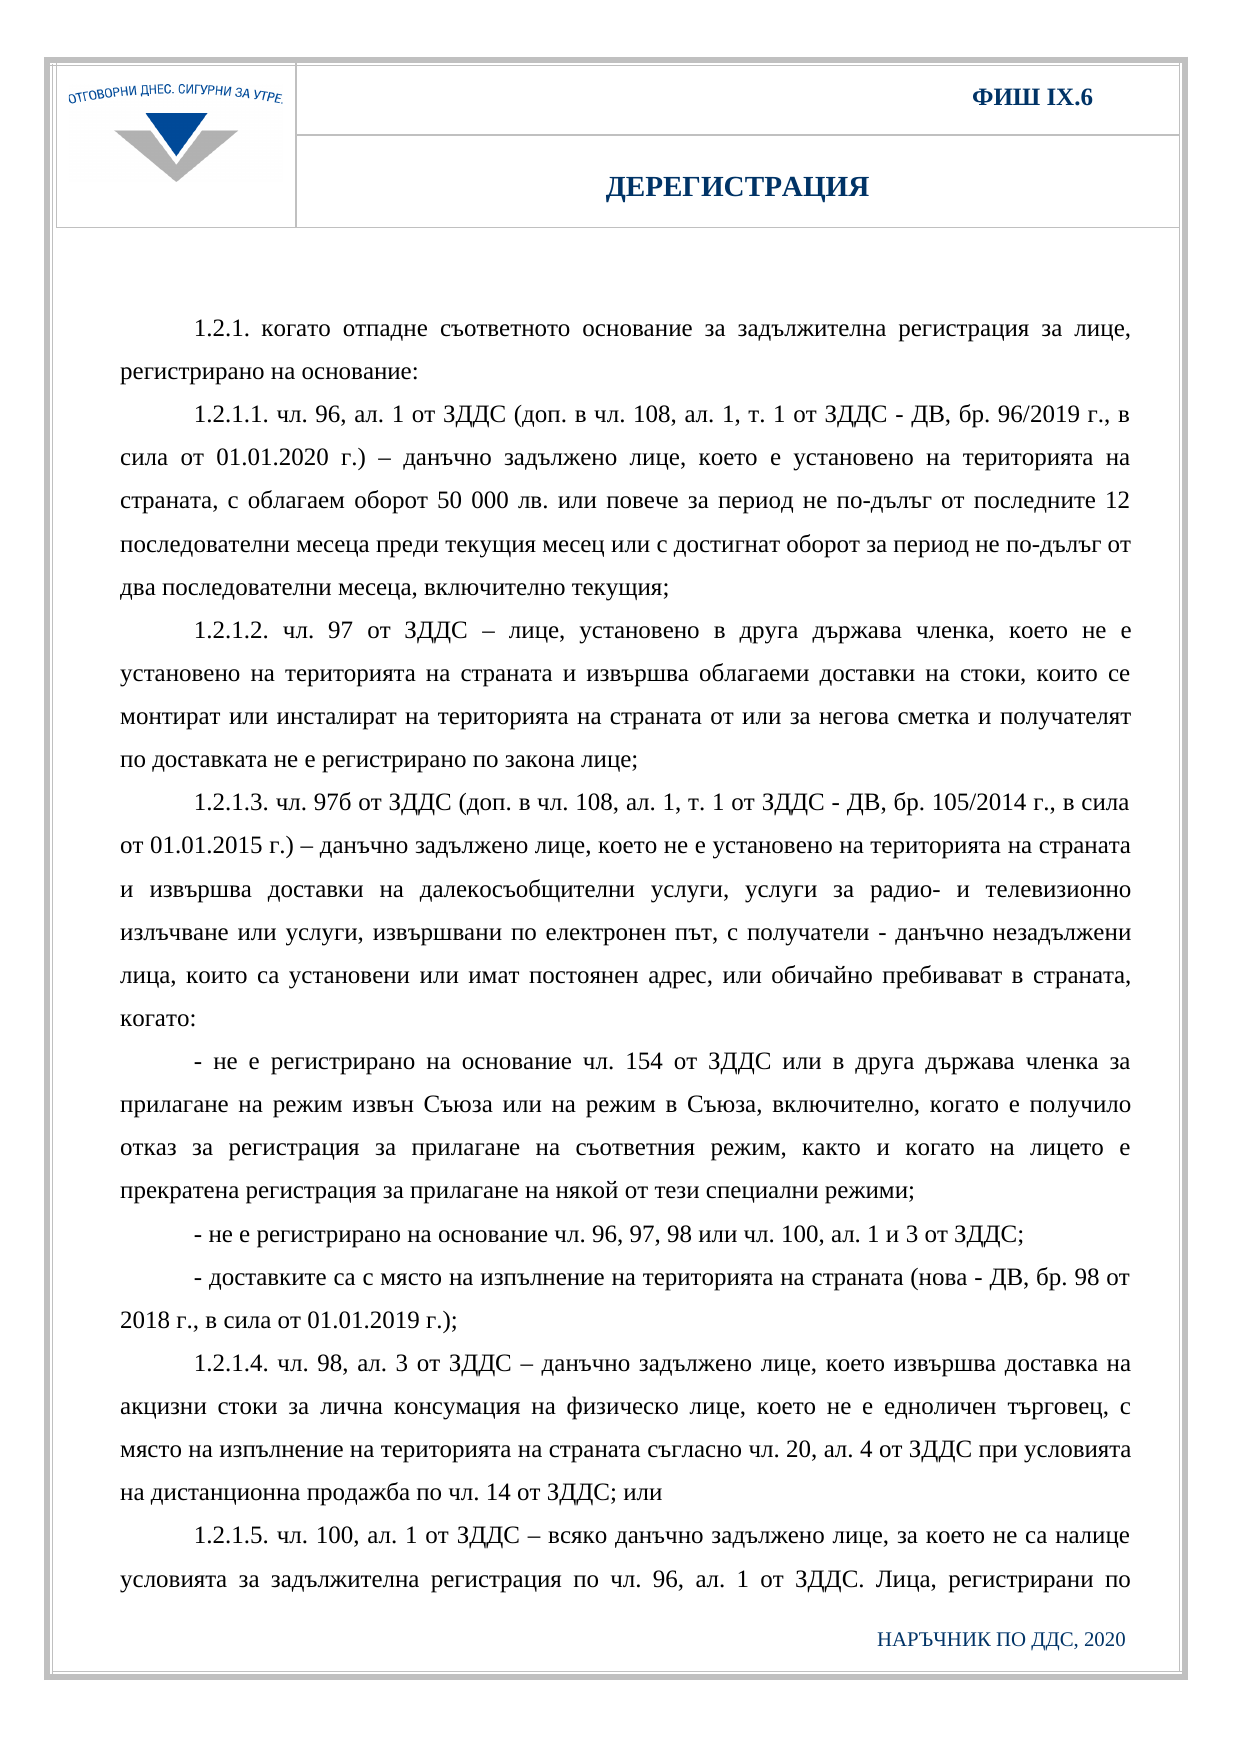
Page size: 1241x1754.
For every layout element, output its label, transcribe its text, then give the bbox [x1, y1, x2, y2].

text - не е регистрирано на основание чл. 154 от ЗДДС или в друга държава членка за прилагане на режим извън Съюза или на режим в Съюза, включително, когато е получило отказ за регистрация за прилагане на съответния режим, както и когато на лицето е прекратена регистрация за прилагане на някой от тези специални режими; [120, 1046, 1132, 1204]
picture [68, 84, 283, 182]
text 1.2.1.4. чл. 98, ал. 3 от ЗДДС – данъчно задължено лице, което извършва доставка на акцизни стоки за лична консумация на физическо лице, което не е едноличен търговец, с място на изпълнение на територията на страната съгласно чл. 20, ал. 4 от ЗДДС при условията на дистанционна продажба по чл. 14 от ЗДДС; или [120, 1348, 1132, 1506]
text - доставките са с място на изпълнение на територията на страната (нова - ДВ, бр. 98 от 2018 г., в сила от 01.01.2019 г.); [120, 1262, 1132, 1334]
text - не е регистрирано на основание чл. 96, 97, 98 или чл. 100, ал. 1 и 3 от ЗДДС; [120, 1219, 1132, 1247]
text 1.2.1.3. чл. 97б от ЗДДС (доп. в чл. 108, ал. 1, т. 1 от ЗДДС - ДВ, бр. 105/2014 г., в сила от 01.01.2015 г.) – данъчно задължено лице, което не е установено на територията на страната и извършва доставки на далекосъобщителни услуги, услуги за радио- и телевизионно излъчване или услуги, извършвани по електронен път, с получатели - данъчно незадължени лица, които са установени или имат постоянен адрес, или обичайно пребивават в страната, когато: [120, 787, 1132, 1032]
text 1.2.1.2. чл. 97 от ЗДДС – лице, установено в друга държава членка, което не е установено на територията на страната и извършва облагаеми доставки на стоки, които се монтират или инсталират на територията на страната от или за негова сметка и получателят по доставката не е регистрирано по закона лице; [120, 615, 1132, 773]
text 1.2.1. когато отпадне съответното основание за задължителна регистрация за лице, регистрирано на основание: [120, 313, 1132, 385]
text 1.2.1.1. чл. 96, ал. 1 от ЗДДС (доп. в чл. 108, ал. 1, т. 1 от ЗДДС - ДВ, бр. 96/2019 г., в сила от 01.01.2020 г.) – данъчно задължено лице, което е установено на територията на страната, с облагаем оборот 50 000 лв. или повече за период не по-дълъг от последните 12 последователни месеца преди текущия месец или с достигнат оборот за период не по-дълъг от два последователни месеца, включително текущия; [120, 399, 1132, 601]
